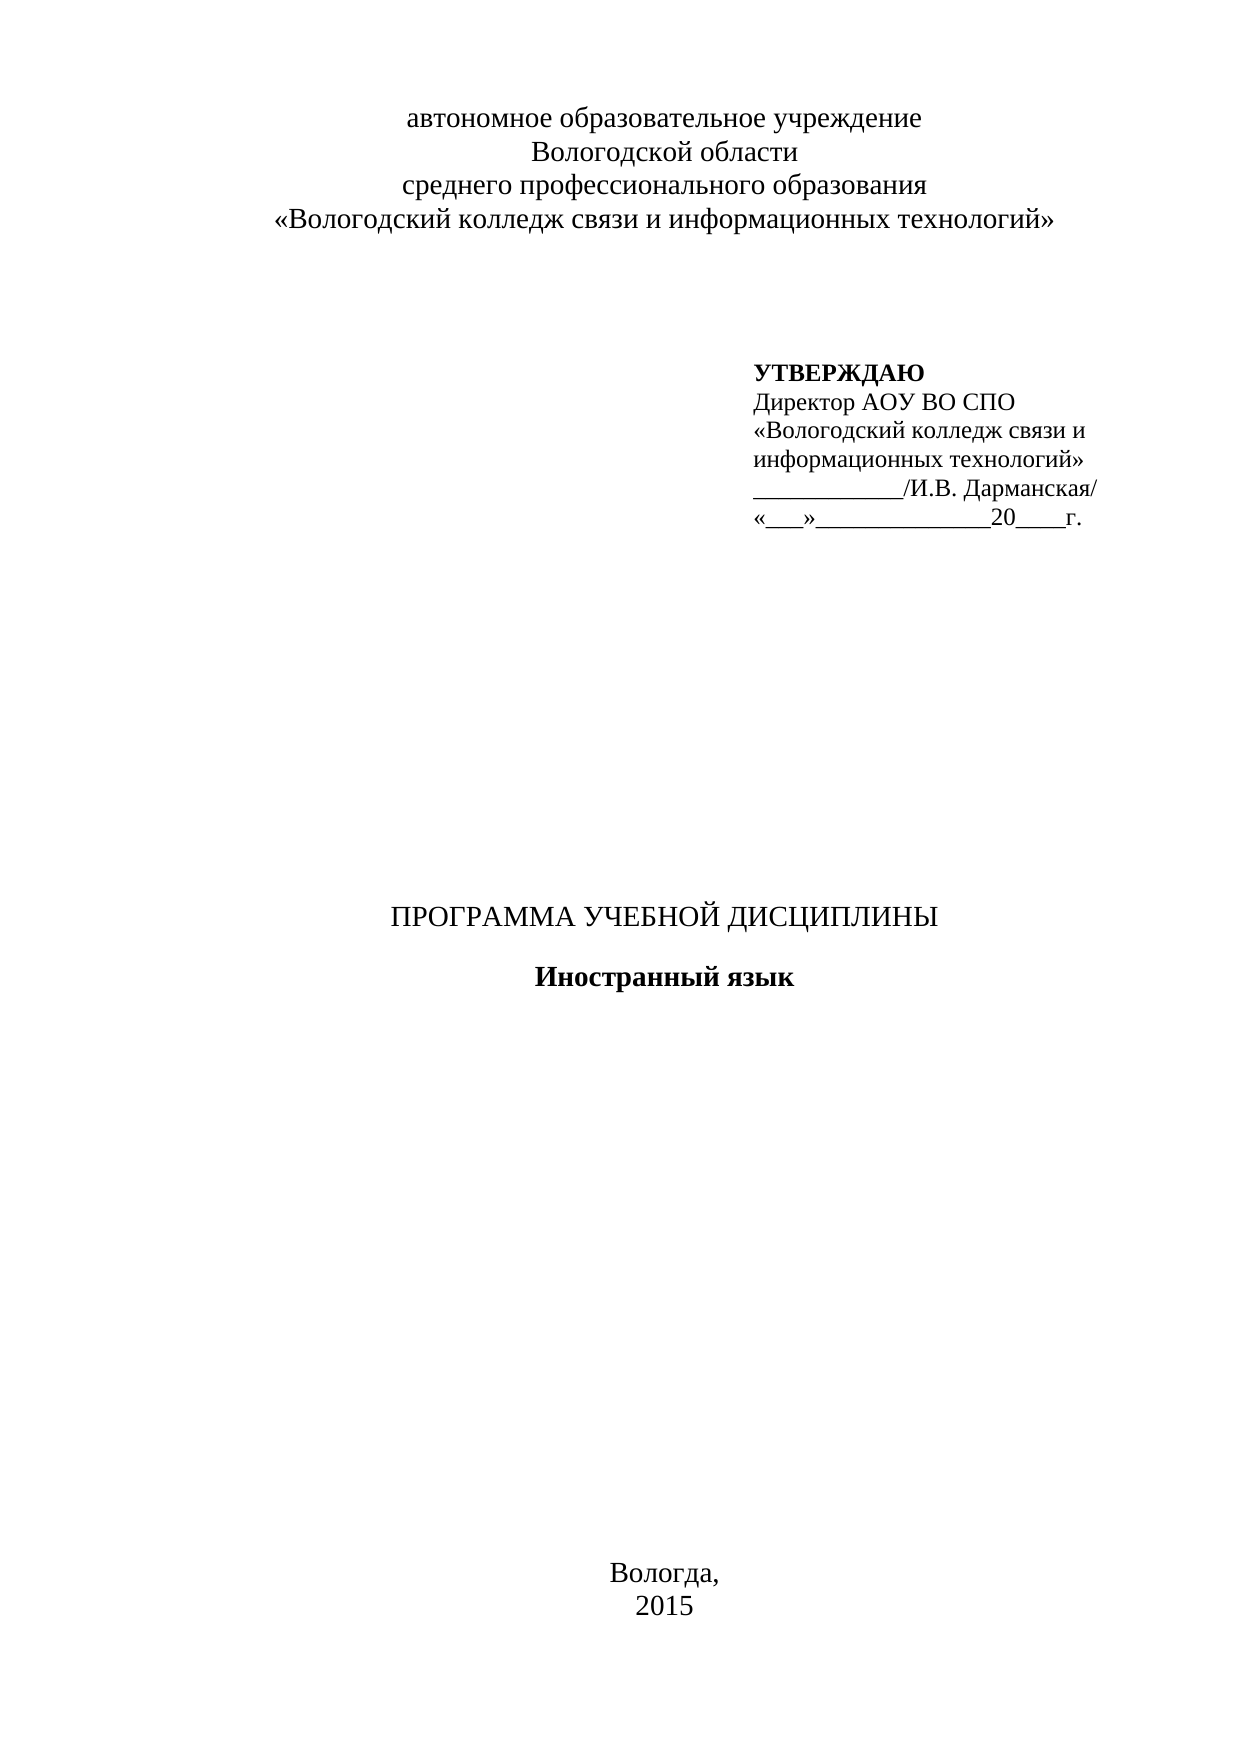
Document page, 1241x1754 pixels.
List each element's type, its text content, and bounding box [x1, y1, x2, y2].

text 2015 [177, 1588, 1152, 1622]
text автономное образовательное учреждение [177, 100, 1152, 134]
text Вологодской области [177, 134, 1152, 167]
text Иностранный язык [177, 959, 1152, 992]
text Директор АОУ ВО СПО «Вологодский колледж связи и информационных технологий» [753, 387, 1152, 473]
text среднего профессионального образования [177, 167, 1152, 201]
text УТВЕРЖДАЮ [753, 358, 1152, 387]
text «Вологодский колледж связи и информационных технологий» [177, 201, 1152, 234]
text ____________/И.В. Дарманская/ [753, 473, 1152, 502]
text Вологда, [177, 1555, 1152, 1588]
text «___»______________20____г. [753, 502, 1152, 531]
text ПРОГРАММа УЧЕБНОЙ ДИСЦИПЛИНЫ [177, 899, 1152, 933]
